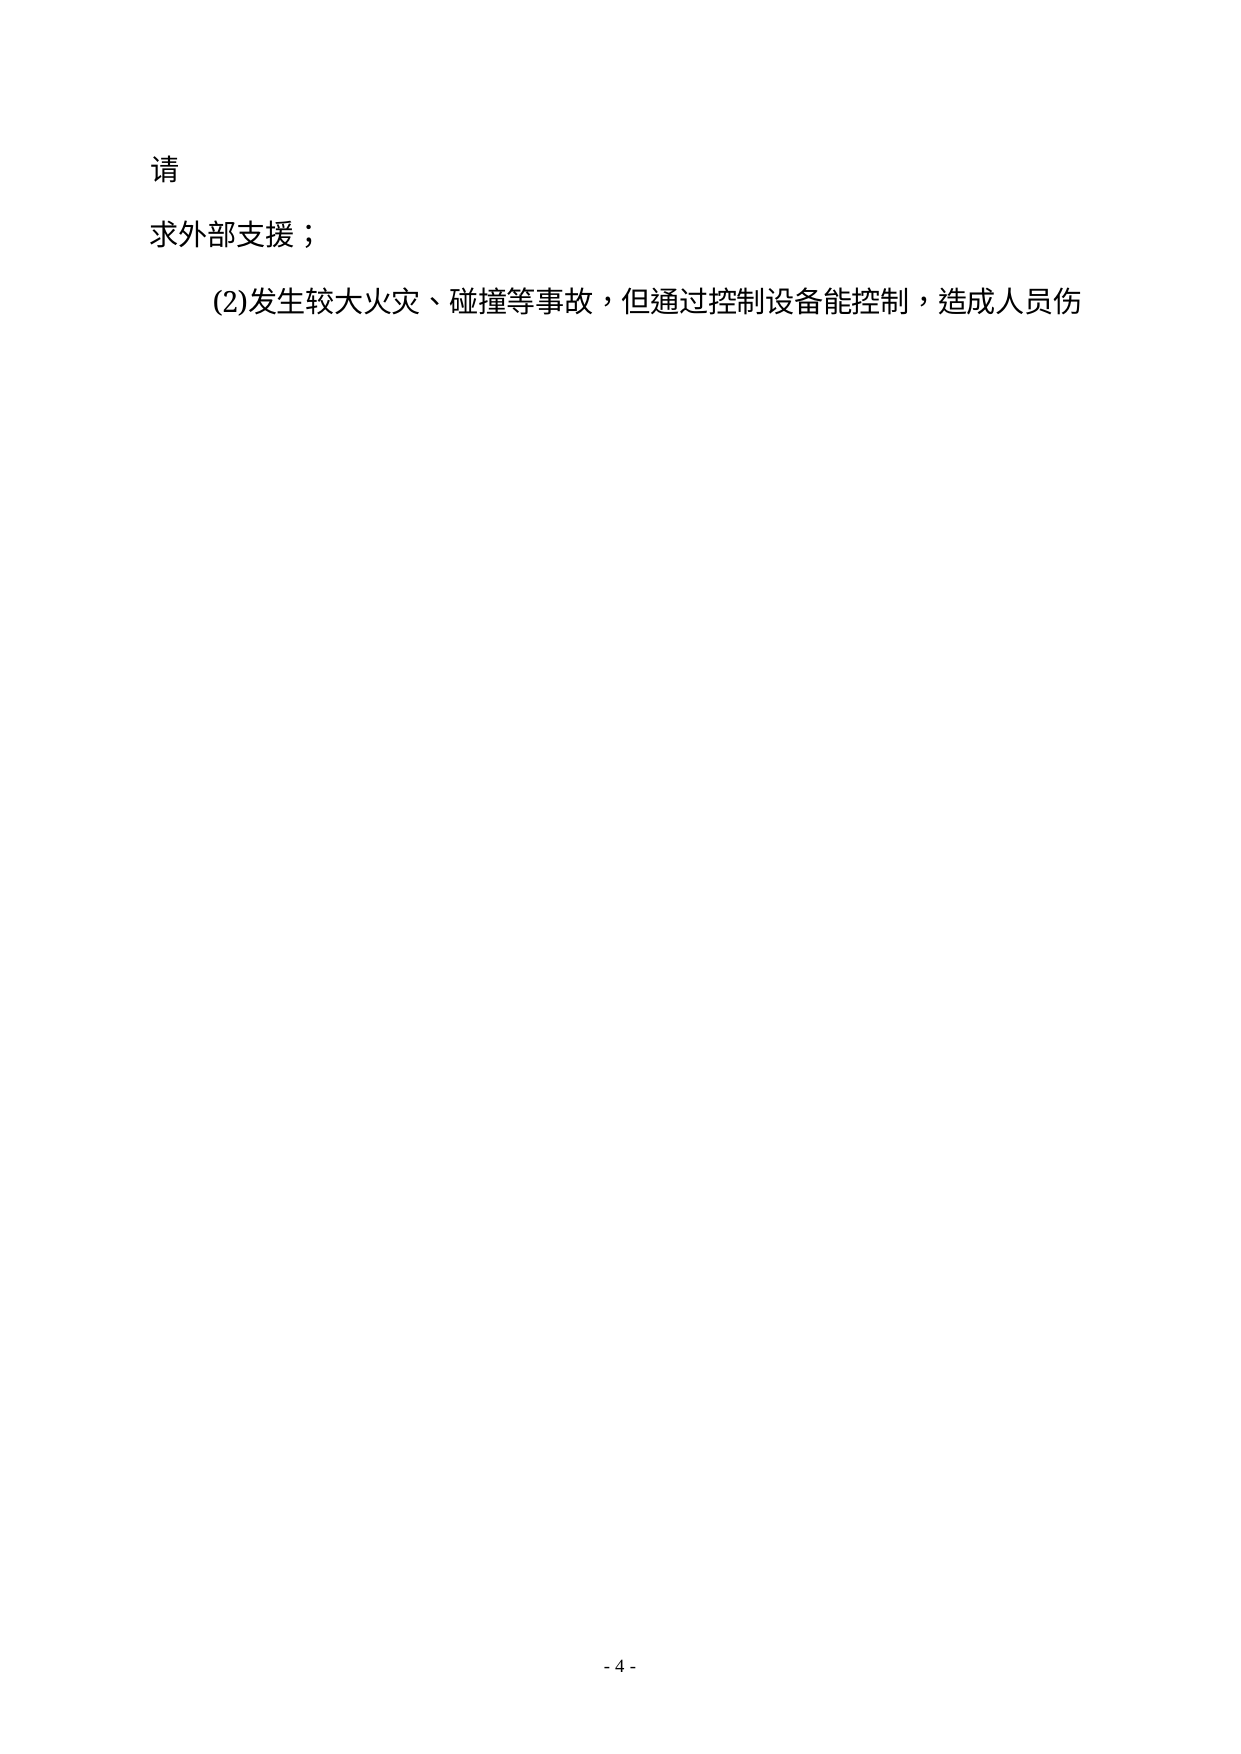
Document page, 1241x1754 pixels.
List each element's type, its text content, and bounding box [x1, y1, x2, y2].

text 求外部支援； [149, 217, 1099, 253]
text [150, 149, 1088, 189]
text (2)发生较大火灾、碰撞等事故，但通过控制设备能控制，造成人员伤 [212, 283, 1099, 319]
